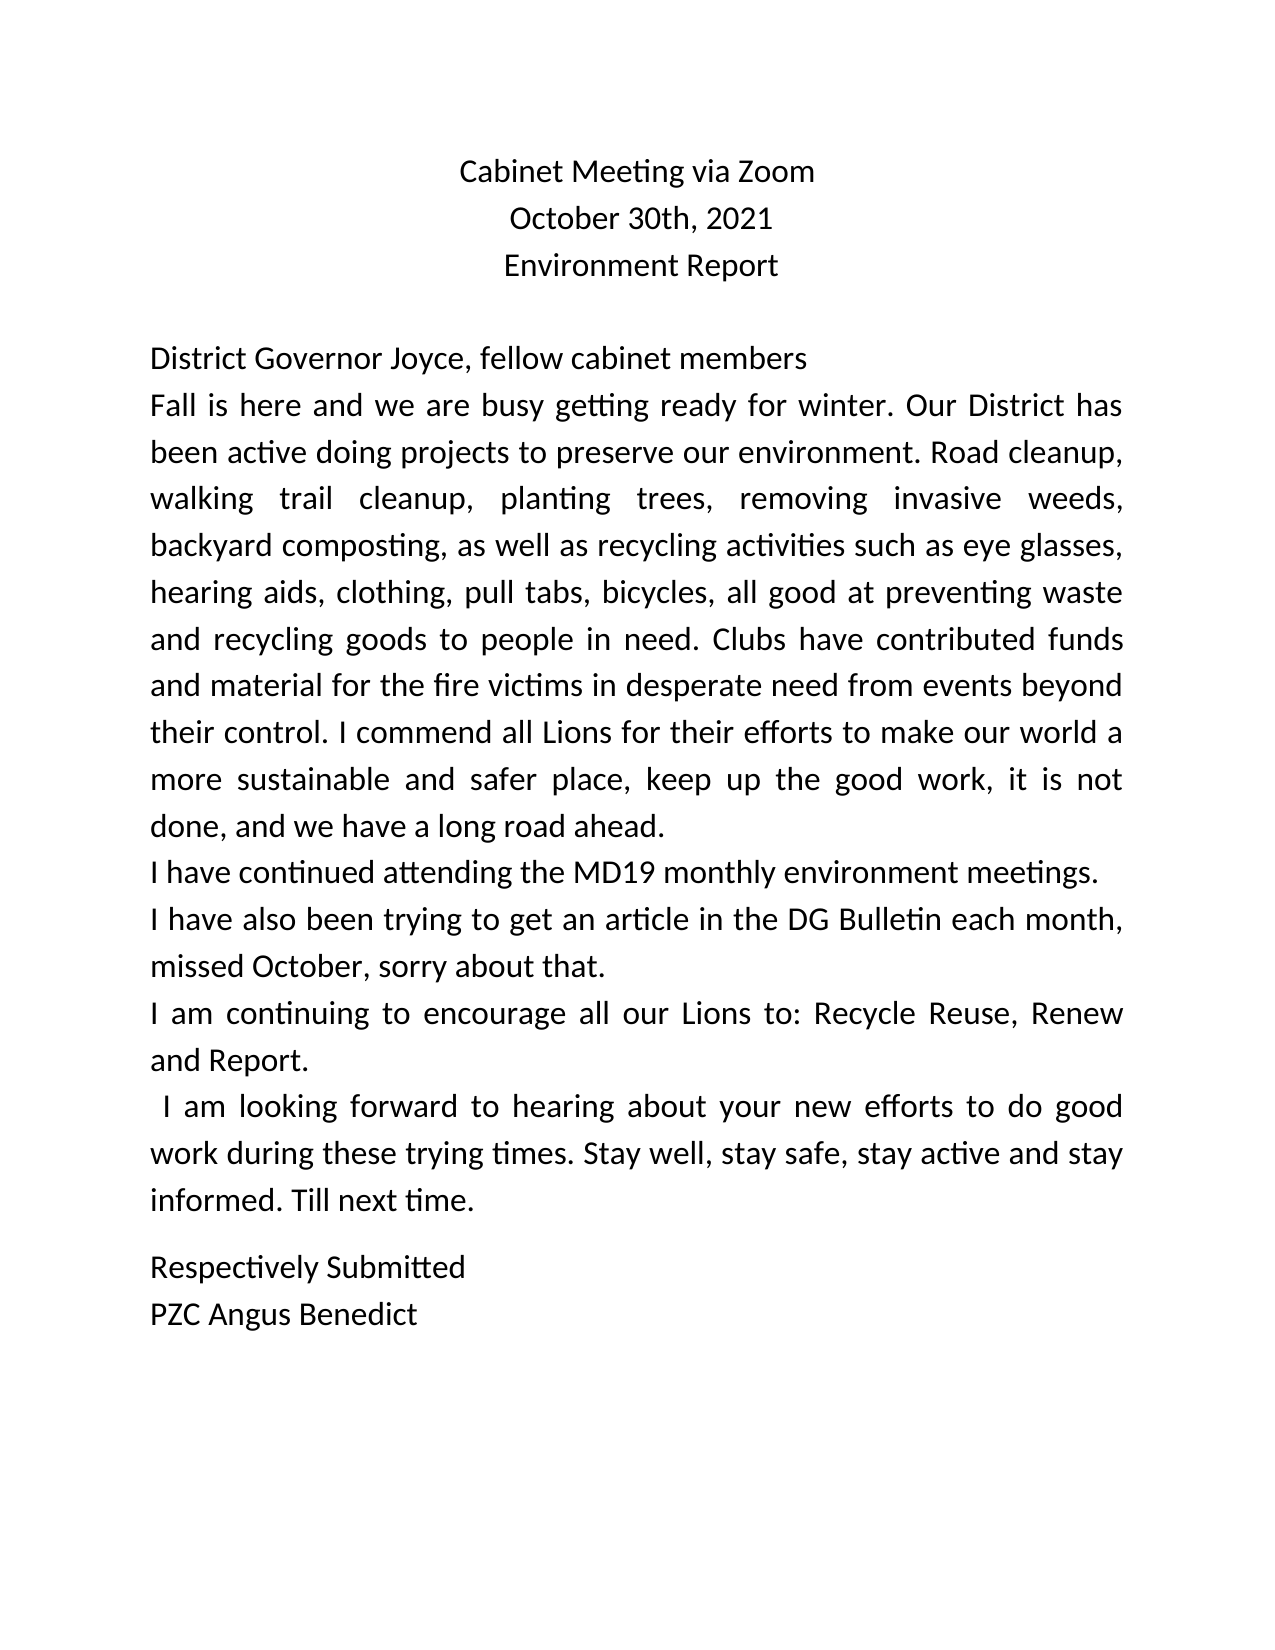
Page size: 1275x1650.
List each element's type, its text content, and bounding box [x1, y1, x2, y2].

text Cabinet Meeting via Zoom [150, 150, 1125, 191]
text October 30th, 2021 [150, 197, 1125, 237]
text Environment Report [150, 243, 1125, 284]
text PZC Angus Benedict [150, 1293, 1125, 1334]
text District Governor Joyce, fellow cabinet members [150, 337, 1125, 378]
text I have also been trying to get an article in the DG Bulletin each month, missed October, sorry about that. [150, 898, 1125, 986]
text I am looking forward to hearing about your new efforts to do good work during these trying times. Stay well, stay safe, stay active and stay informed. Till next time. [150, 1085, 1125, 1220]
text Respectively Submitted [150, 1247, 1125, 1287]
text I have continued attending the MD19 monthly environment meetings. [150, 852, 1125, 892]
text Fall is here and we are busy getting ready for winter. Our District has been active doing projects to preserve our environment. Road cleanup, walking trail cleanup, planting trees, removing invasive weeds, backyard composting, as well as recycling activities such as eye glasses, hearing aids, clothing, pull tabs, bicycles, all good at preventing waste and recycling goods to people in need. Clubs have contributed funds and material for the fire victims in desperate need from events beyond their control. I commend all Lions for their efforts to make our world a more sustainable and safer place, keep up the good work, it is not done, and we have a long road ahead. [150, 384, 1125, 846]
text I am continuing to encourage all our Lions to: Recycle Reuse, Renew and Report. [150, 992, 1125, 1079]
